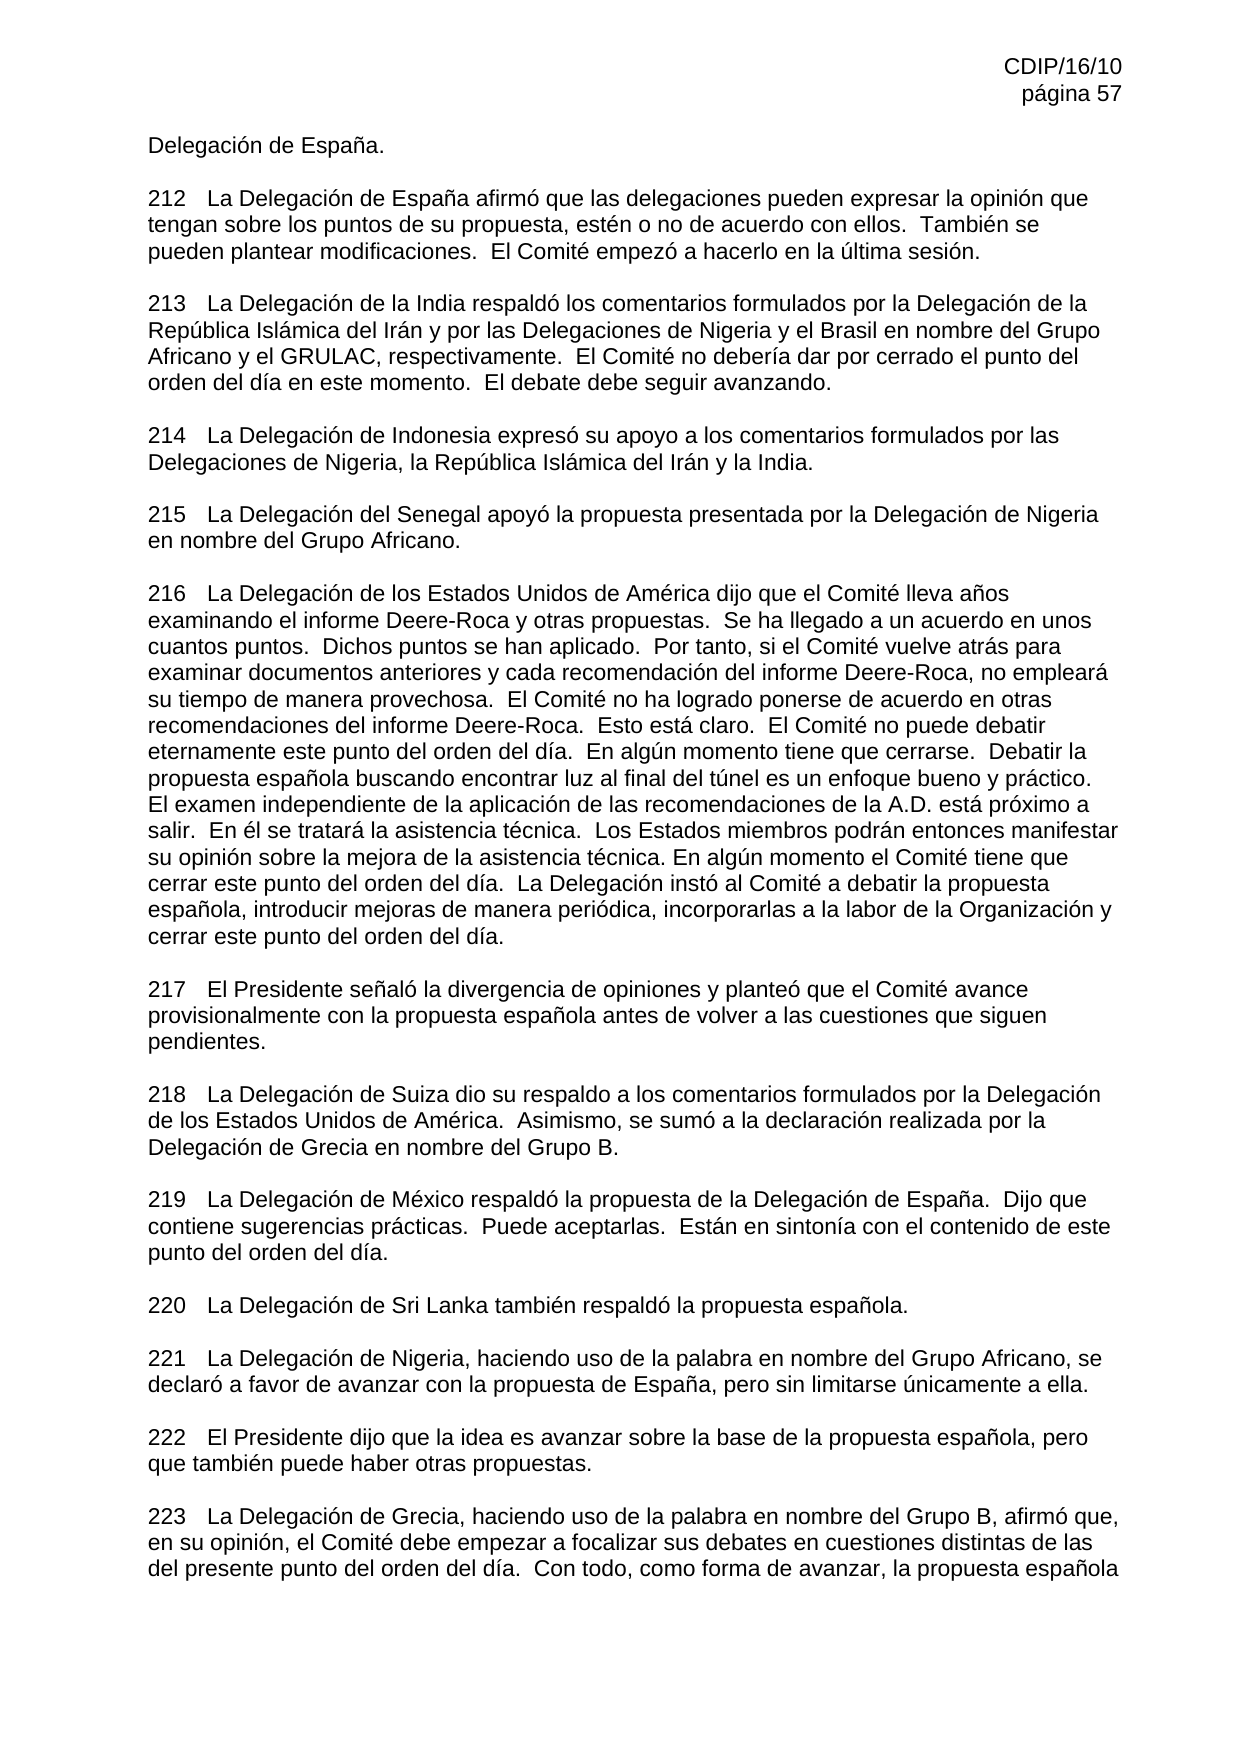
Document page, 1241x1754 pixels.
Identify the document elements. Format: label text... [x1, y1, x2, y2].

text El Presidente dijo que la idea es avanzar sobre la base de la propuesta española, pero que también puede haber otras propuestas. [148, 1423, 1122, 1476]
text La Delegación de Sri Lanka también respaldó la propuesta española. [148, 1292, 1122, 1318]
text La Delegación del Senegal apoyó la propuesta presentada por la Delegación de Nigeria en nombre del Grupo Africano. [148, 501, 1122, 554]
text La Delegación de España afirmó que las delegaciones pueden expresar la opinión que tengan sobre los puntos de su propuesta, estén o no de acuerdo con ellos. También se pueden plantear modificaciones. El Comité empezó a hacerlo en la última sesión. [148, 185, 1122, 264]
text La Delegación de Suiza dio su respaldo a los comentarios formulados por la Delegación de los Estados Unidos de América. Asimismo, se sumó a la declaración realizada por la Delegación de Grecia en nombre del Grupo B. [148, 1081, 1122, 1160]
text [148, 1503, 1122, 1582]
text La Delegación de México respaldó la propuesta de la Delegación de España. Dijo que contiene sugerencias prácticas. Puede aceptarlas. Están en sintonía con el contenido de este punto del orden del día. [148, 1186, 1122, 1265]
text La Delegación de Nigeria, haciendo uso de la palabra en nombre del Grupo Africano, se declaró a favor de avanzar con la propuesta de España, pero sin limitarse únicamente a ella. [148, 1344, 1122, 1397]
text La Delegación de los Estados Unidos de América dijo que el Comité lleva años examinando el informe Deere-Roca y otras propuestas. Se ha llegado a un acuerdo en unos cuantos puntos. Dichos puntos se han aplicado. Por tanto, si el Comité vuelve atrás para examinar documentos anteriores y cada recomendación del informe Deere-Roca, no empleará su tiempo de manera provechosa. El Comité no ha logrado ponerse de acuerdo en otras recomendaciones del informe Deere-Roca. Esto está claro. El Comité no puede debatir eternamente este punto del orden del día. En algún momento tiene que cerrarse. Debatir la propuesta española buscando encontrar luz al final del túnel es un enfoque bueno y práctico. El examen independiente de la aplicación de las recomendaciones de la A.D. está próximo a salir. En él se tratará la asistencia técnica. Los Estados miembros podrán entonces manifestar su opinión sobre la mejora de la asistencia técnica. En algún momento el Comité tiene que cerrar este punto del orden del día. La Delegación instó al Comité a debatir la propuesta española, introducir mejoras de manera periódica, incorporarlas a la labor de la Organización y cerrar este punto del orden del día. [148, 580, 1122, 949]
text La Delegación de la India respaldó los comentarios formulados por la Delegación de la República Islámica del Irán y por las Delegaciones de Nigeria y el Brasil en nombre del Grupo Africano y el GRULAC, respectivamente. El Comité no debería dar por cerrado el punto del orden del día en este momento. El debate debe seguir avanzando. [148, 290, 1122, 396]
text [148, 132, 1122, 158]
text El Presidente señaló la divergencia de opiniones y planteó que el Comité avance provisionalmente con la propuesta española antes de volver a las cuestiones que siguen pendientes. [148, 976, 1122, 1054]
text La Delegación de Indonesia expresó su apoyo a los comentarios formulados por las Delegaciones de Nigeria, la República Islámica del Irán y la India. [148, 422, 1122, 475]
